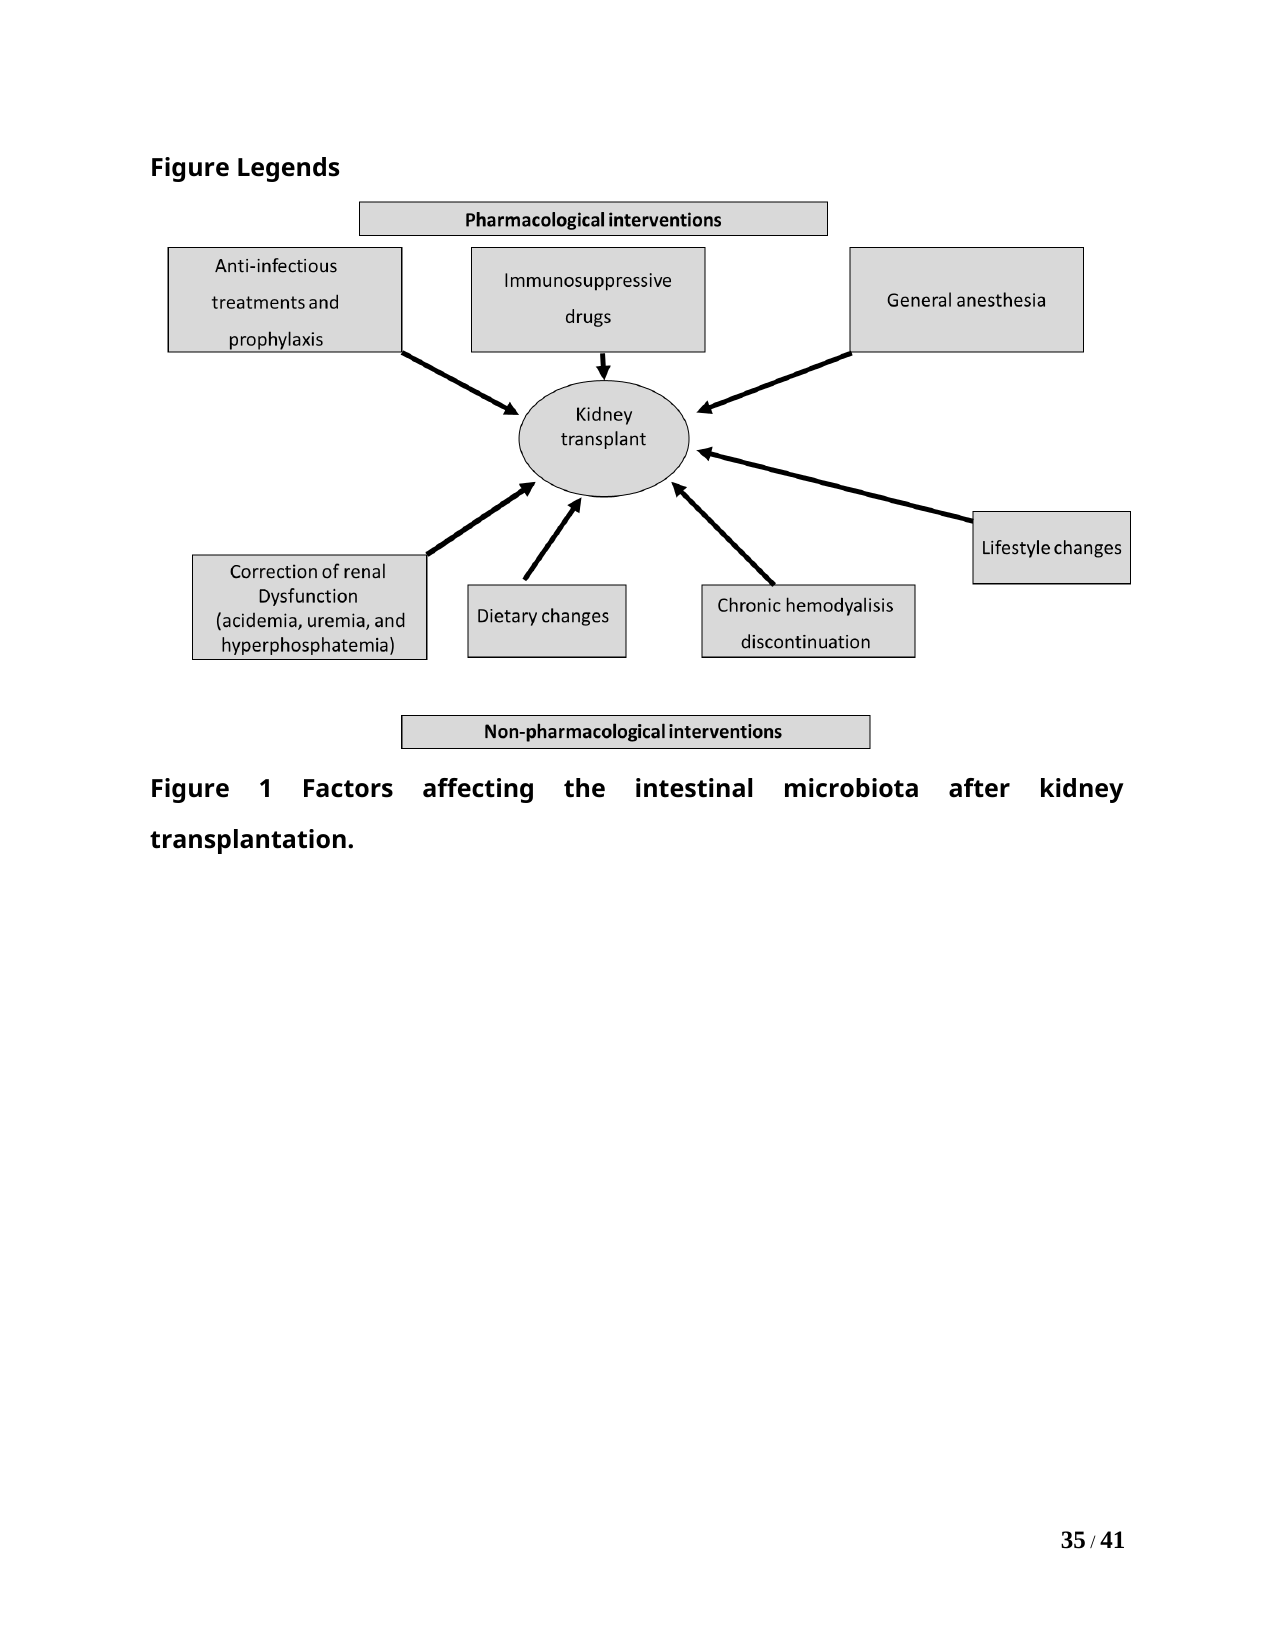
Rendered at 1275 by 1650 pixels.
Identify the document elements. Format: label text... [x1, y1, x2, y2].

text Figure Legends [150, 150, 1125, 184]
text Figure 1 Factors affecting the intestinal microbiota after kidney transplantation. [150, 770, 1125, 855]
picture [150, 201, 1144, 756]
